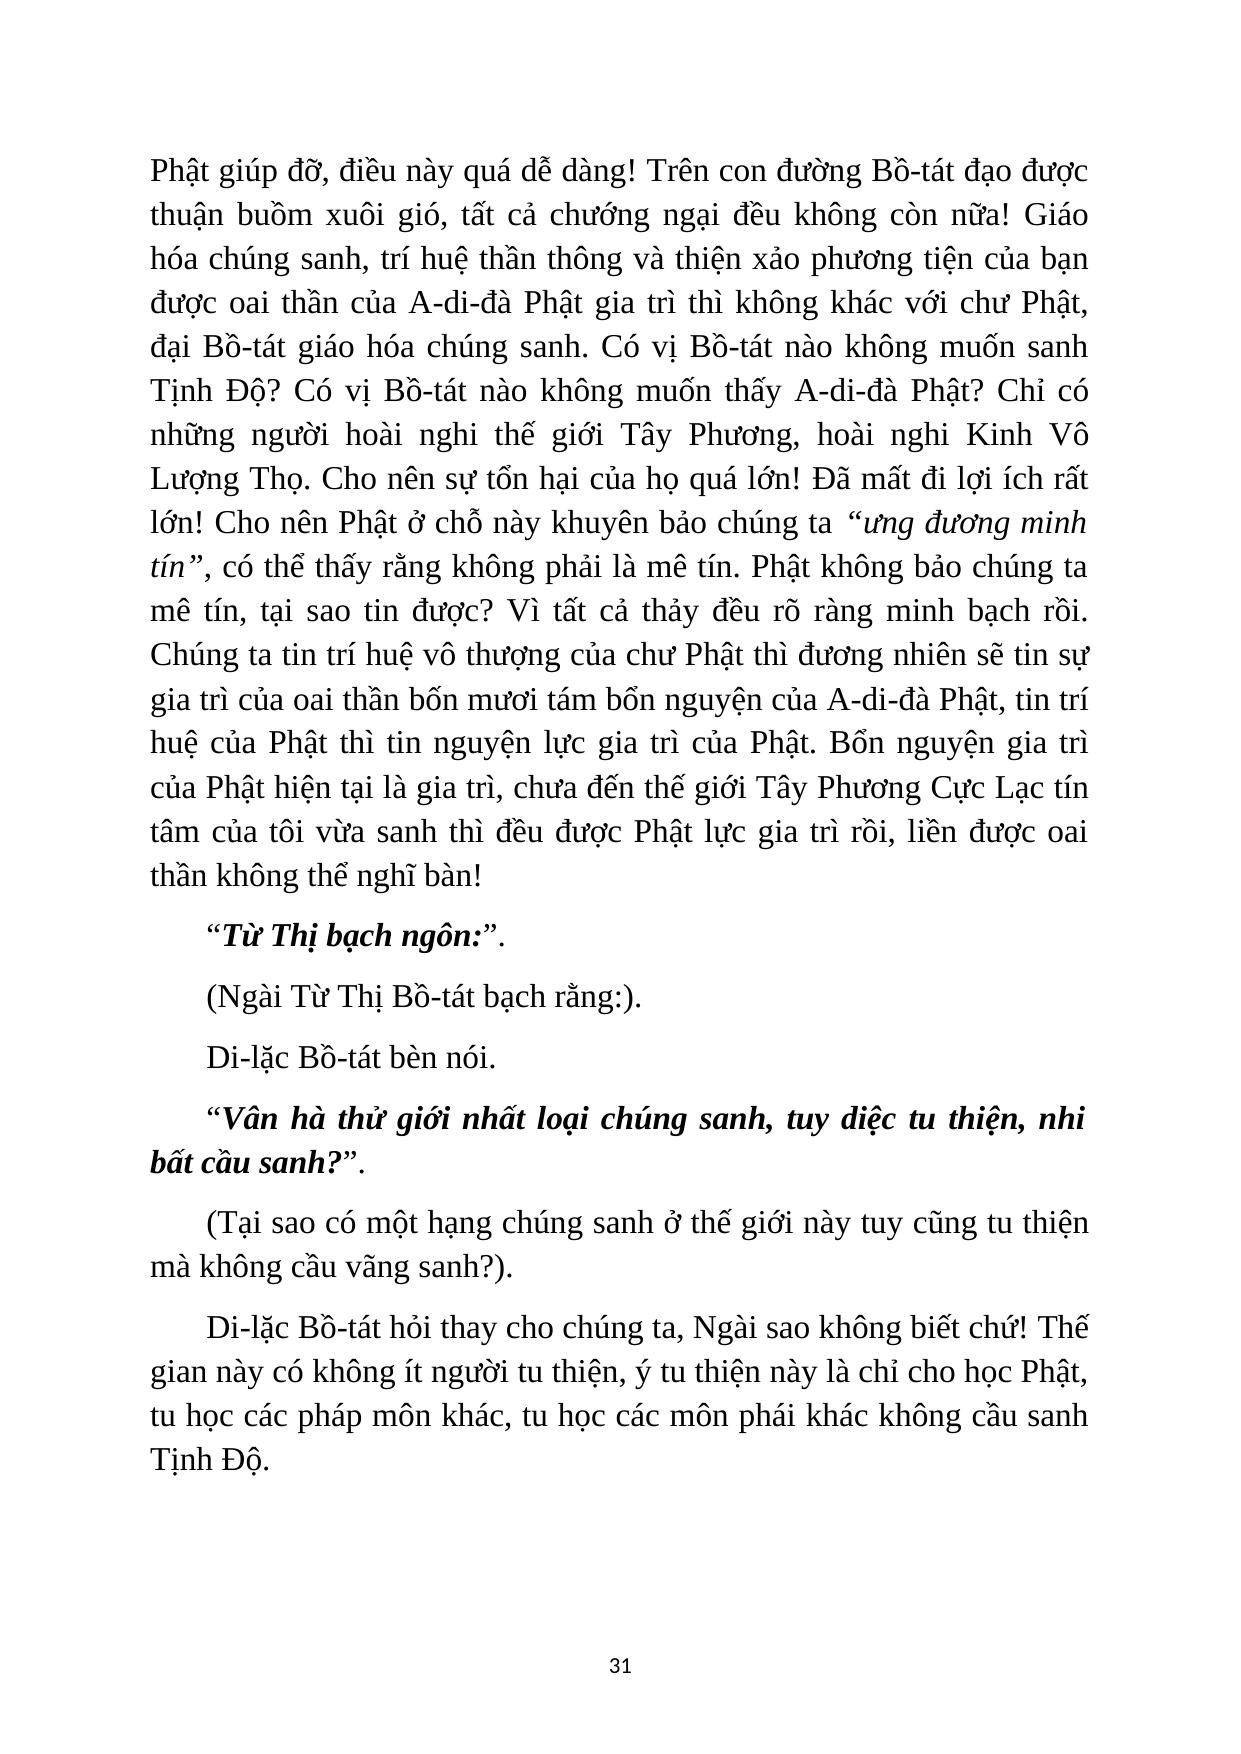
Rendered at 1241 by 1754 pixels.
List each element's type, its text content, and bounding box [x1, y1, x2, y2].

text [150, 150, 1090, 893]
text “Từ Thị bạch ngôn:”. [150, 916, 1090, 954]
text (Ngài Từ Thị Bồ-tát bạch rằng:). [150, 976, 1090, 1015]
text (Tại sao có một hạng chúng sanh ở thế giới này tuy cũng tu thiện mà không cầu vãng sanh?). [150, 1203, 1090, 1285]
text Di-lặc Bồ-tát hỏi thay cho chúng ta, Ngài sao không biết chứ! Thế gian này có không ít người tu thiện, ý tu thiện này là chỉ cho học Phật, tu học các pháp môn khác, tu học các môn phái khác không cầu sanh Tịnh Độ. [150, 1307, 1090, 1478]
text “Vân hà thử giới nhất loại chúng sanh, tuy diệc tu thiện, nhi bất cầu sanh?”. [150, 1098, 1090, 1180]
text Di-lặc Bồ-tát bèn nói. [150, 1037, 1090, 1076]
